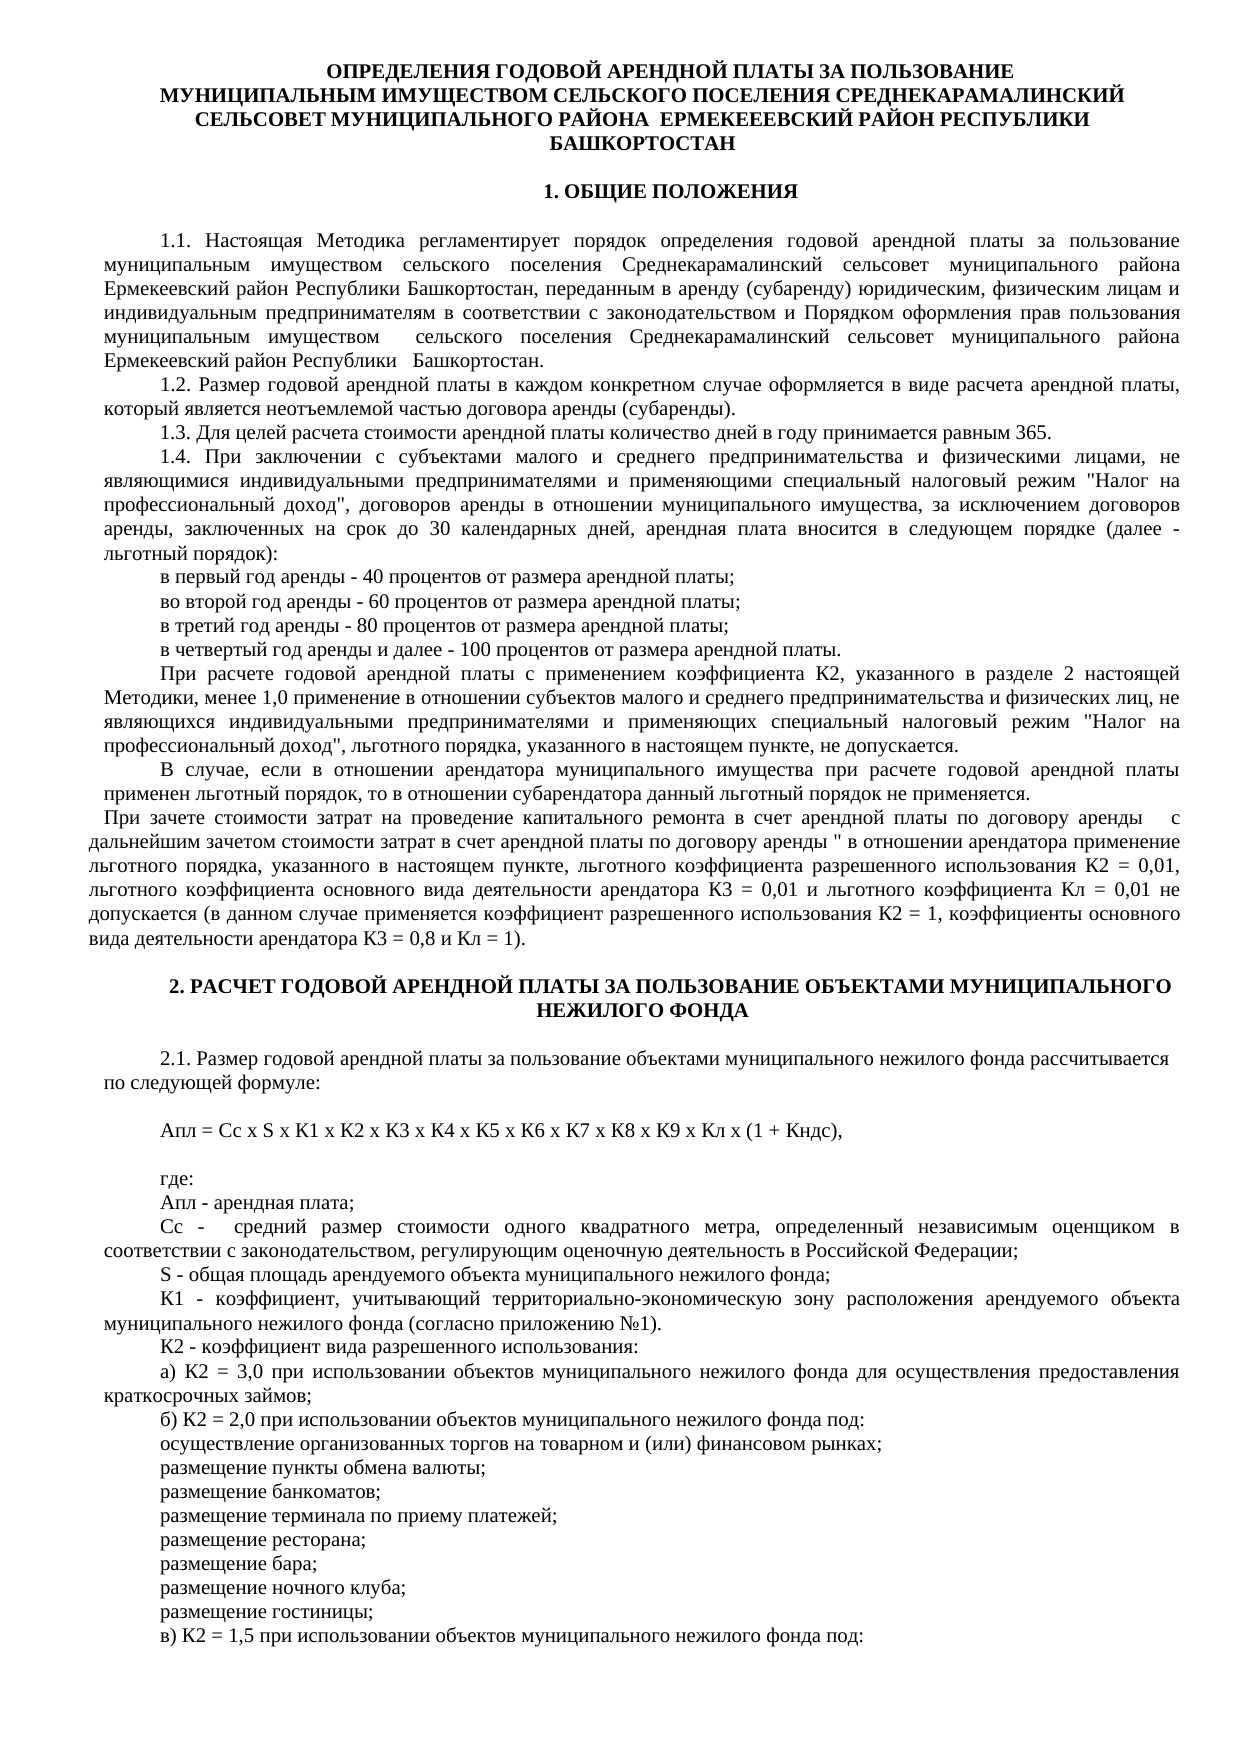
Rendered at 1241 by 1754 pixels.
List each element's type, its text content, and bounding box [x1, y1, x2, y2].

text размещение пункты обмена валюты; [103, 1455, 1181, 1479]
text размещение бара; [103, 1551, 1181, 1575]
text При расчете годовой арендной платы с применением коэффициента К2, указанного в разделе 2 настоящей Методики, менее 1,0 применение в отношении субъектов малого и среднего предпринимательства и физических лиц, не являющихся индивидуальными предпринимателями и применяющих специальный налоговый режим "Налог на профессиональный доход", льготного порядка, указанного в настоящем пункте, не допускается. [103, 661, 1181, 757]
text К1 - коэффициент, учитывающий территориально-экономическую зону расположения арендуемого объекта муниципального нежилого фонда (согласно приложению №1). [103, 1286, 1181, 1334]
text во второй год аренды - 60 процентов от размера арендной платы; [103, 588, 1181, 613]
text в четвертый год аренды и далее - 100 процентов от размера арендной платы. [103, 637, 1181, 661]
text 1.4. При заключении с субъектами малого и среднего предпринимательства и физическими лицами, не являющимися индивидуальными предпринимателями и применяющими специальный налоговый режим "Налог на профессиональный доход", договоров аренды в отношении муниципального имущества, за исключением договоров аренды, заключенных на срок до 30 календарных дней, арендная плата вносится в следующем порядке (далее - льготный порядок): [103, 444, 1181, 564]
text а) К2 = 3,0 при использовании объектов муниципального нежилого фонда для осуществления предоставления краткосрочных займов; [103, 1358, 1181, 1407]
text в первый год аренды - 40 процентов от размера арендной платы; [103, 564, 1181, 588]
text в) К2 = 1,5 при использовании объектов муниципального нежилого фонда под: [103, 1623, 1181, 1647]
text 1. ОБЩИЕ ПОЛОЖЕНИЯ [103, 179, 1181, 203]
text 1.3. Для целей расчета стоимости арендной платы количество дней в году принимается равным 365. [103, 420, 1181, 444]
text В случае, если в отношении арендатора муниципального имущества при расчете годовой арендной платы применен льготный порядок, то в отношении субарендатора данный льготный порядок не применяется. [103, 757, 1181, 805]
text S - общая площадь арендуемого объекта муниципального нежилого фонда; [103, 1262, 1181, 1286]
text где: [103, 1166, 1181, 1190]
text в третий год аренды - 80 процентов от размера арендной платы; [103, 613, 1181, 637]
text 2. РАСЧЕТ ГОДОВОЙ АРЕНДНОЙ ПЛАТЫ ЗА ПОЛЬЗОВАНИЕ ОБЪЕКТАМИ МУНИЦИПАЛЬНОГО НЕЖИЛОГО ФОНДА [103, 973, 1181, 1022]
text б) К2 = 2,0 при использовании объектов муниципального нежилого фонда под: [103, 1407, 1181, 1431]
text осуществление организованных торгов на товарном и (или) финансовом рынках; [103, 1431, 1181, 1455]
text При зачете стоимости затрат на проведение капитального ремонта в счет арендной платы по договору аренды с дальнейшим зачетом стоимости затрат в счет арендной платы по договору аренды " в отношении арендатора применение льготного порядка, указанного в настоящем пункте, льготного коэффициента разрешенного использования К2 = 0,01, льготного коэффициента основного вида деятельности арендатора К3 = 0,01 и льготного коэффициента Кл = 0,01 не допускается (в данном случае применяется коэффициент разрешенного использования К2 = 1, коэффициенты основного вида деятельности арендатора К3 = 0,8 и Кл = 1). [89, 805, 1181, 949]
text Апл = Сс x S x К1 x К2 x К3 x К4 x К5 x К6 x К7 x К8 x К9 х Кл х (1 + Кндс), [103, 1118, 1181, 1142]
text 2.1. Размер годовой арендной платы за пользование объектами муниципального нежилого фонда рассчитывается по следующей формуле: [103, 1046, 1181, 1094]
text размещение гостиницы; [103, 1599, 1181, 1623]
text К2 - коэффициент вида разрешенного использования: [103, 1334, 1181, 1358]
text размещение банкоматов; [103, 1479, 1181, 1503]
text ОПРЕДЕЛЕНИЯ ГОДОВОЙ АРЕНДНОЙ ПЛАТЫ ЗА ПОЛЬЗОВАНИЕ МУНИЦИПАЛЬНЫМ ИМУЩЕСТВОМ СЕЛЬСКОГО ПОСЕЛЕНИЯ СРЕДНЕКАРАМАЛИНСКИЙ СЕЛЬСОВЕТ МУНИЦИПАЛЬНОГО РАЙОНА ЕРМЕКЕЕЕВСКИЙ РАЙОН РЕСПУБЛИКИ БАШКОРТОСТАН [103, 59, 1181, 155]
text 1.2. Размер годовой арендной платы в каждом конкретном случае оформляется в виде расчета арендной платы, который является неотъемлемой частью договора аренды (субаренды). [103, 372, 1181, 420]
text Сс - средний размер стоимости одного квадратного метра, определенный независимым оценщиком в соответствии с законодательством, регулирующим оценочную деятельность в Российской Федерации; [103, 1214, 1181, 1262]
text размещение терминала по приему платежей; [103, 1503, 1181, 1527]
text Апл - арендная плата; [103, 1190, 1181, 1214]
text 1.1. Настоящая Методика регламентирует порядок определения годовой арендной платы за пользование муниципальным имуществом сельского поселения Среднекарамалинский сельсовет муниципального района Ермекеевский район Республики Башкортостан, переданным в аренду (субаренду) юридическим, физическим лицам и индивидуальным предпринимателям в соответствии с законодательством и Порядком оформления прав пользования муниципальным имуществом сельского поселения Среднекарамалинский сельсовет муниципального района Ермекеевский район Республики Башкортостан. [103, 228, 1181, 372]
text размещение ночного клуба; [103, 1575, 1181, 1599]
text размещение ресторана; [103, 1527, 1181, 1551]
